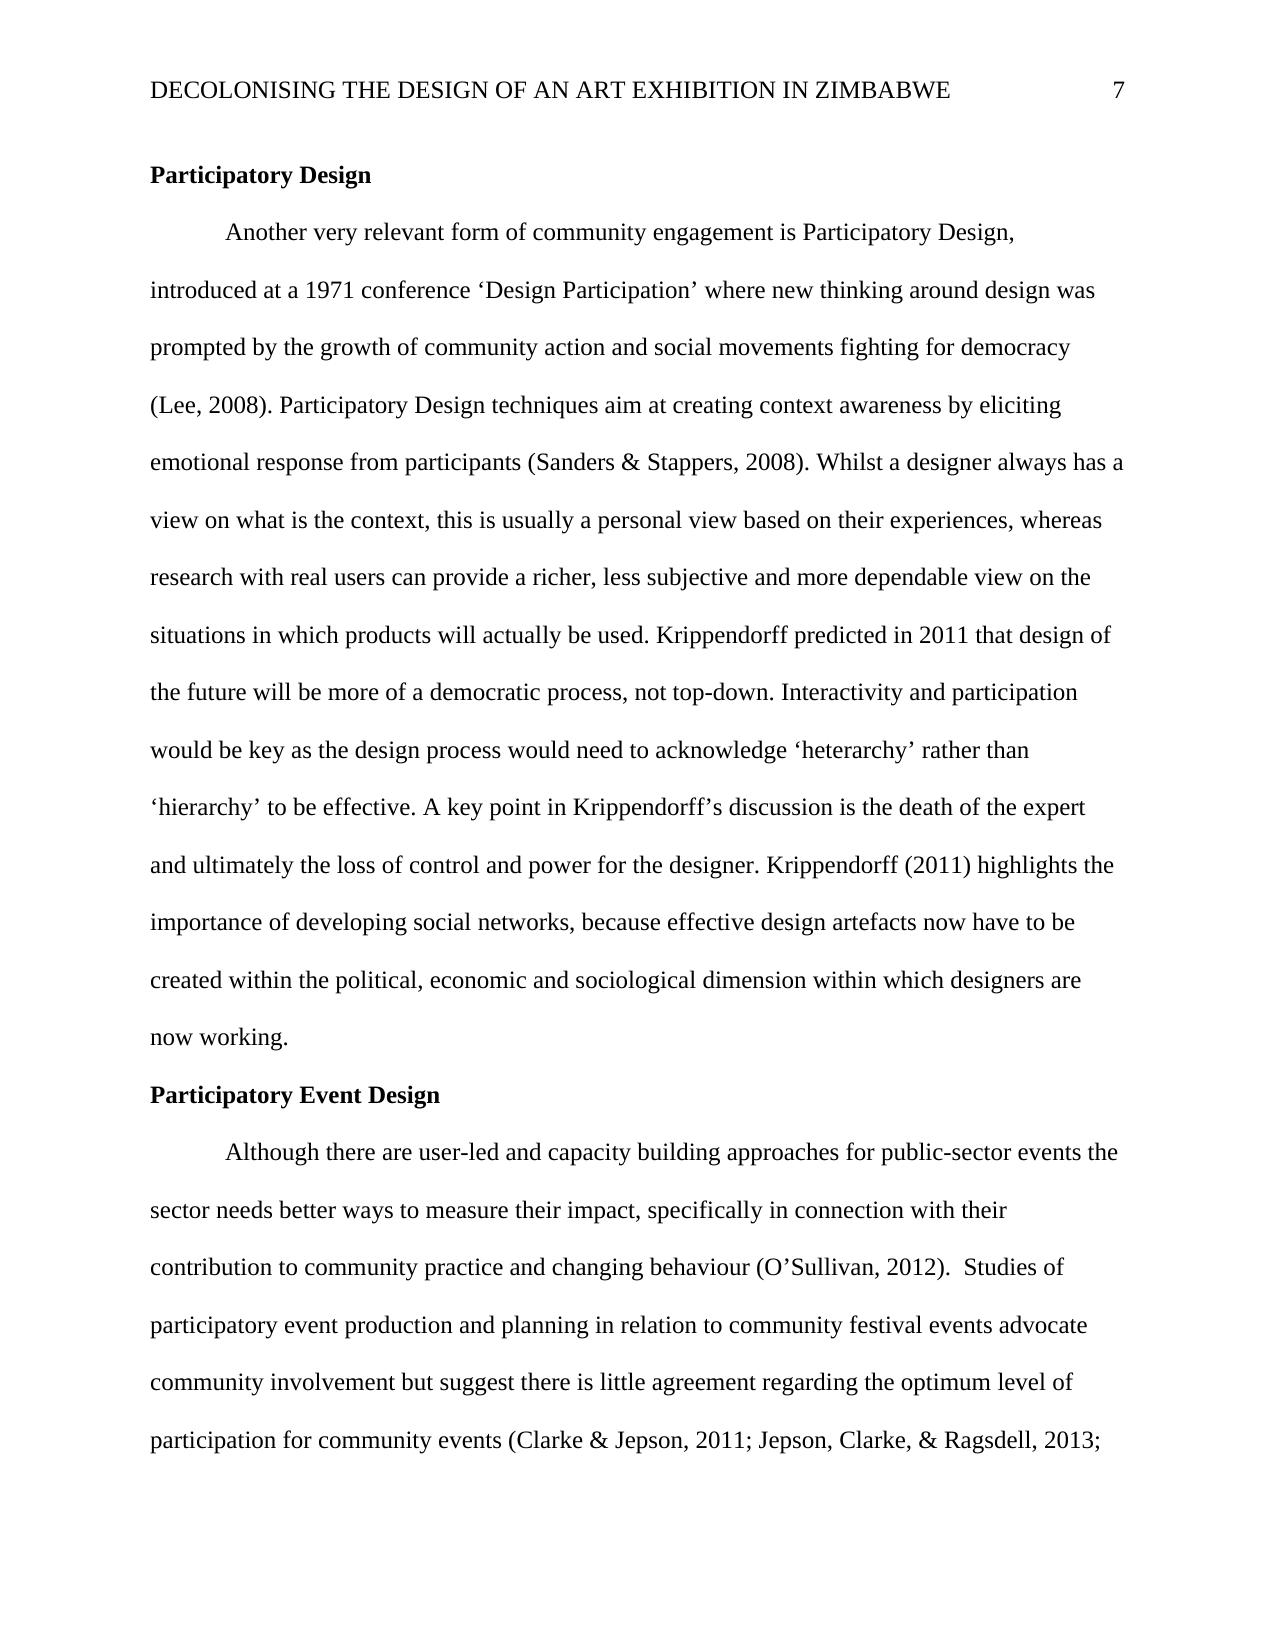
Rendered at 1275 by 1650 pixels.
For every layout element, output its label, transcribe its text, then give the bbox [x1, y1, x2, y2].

text Another very relevant form of community engagement is Participatory Design, introduced at a 1971 conference ‘Design Participation’ where new thinking around design was prompted by the growth of community action and social movements fighting for democracy (Lee, 2008). Participatory Design techniques aim at creating context awareness by eliciting emotional response from participants (Sanders & Stappers, 2008). Whilst a designer always has a view on what is the context, this is usually a personal view based on their experiences, whereas research with real users can provide a richer, less subjective and more dependable view on the situations in which products will actually be used. Krippendorff predicted in 2011 that design of the future will be more of a democratic process, not top-down. Interactivity and participation would be key as the design process would need to acknowledge ‘heterarchy’ rather than ‘hierarchy’ to be effective. A key point in Krippendorff’s discussion is the death of the expert and ultimately the loss of control and power for the designer. Krippendorff (2011) highlights the importance of developing social networks, because effective design artefacts now have to be created within the political, economic and sociological dimension within which designers are now working. [150, 217, 1125, 1051]
text Participatory Design [150, 160, 1125, 188]
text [150, 1137, 1125, 1453]
text Participatory Event Design [150, 1080, 1125, 1108]
